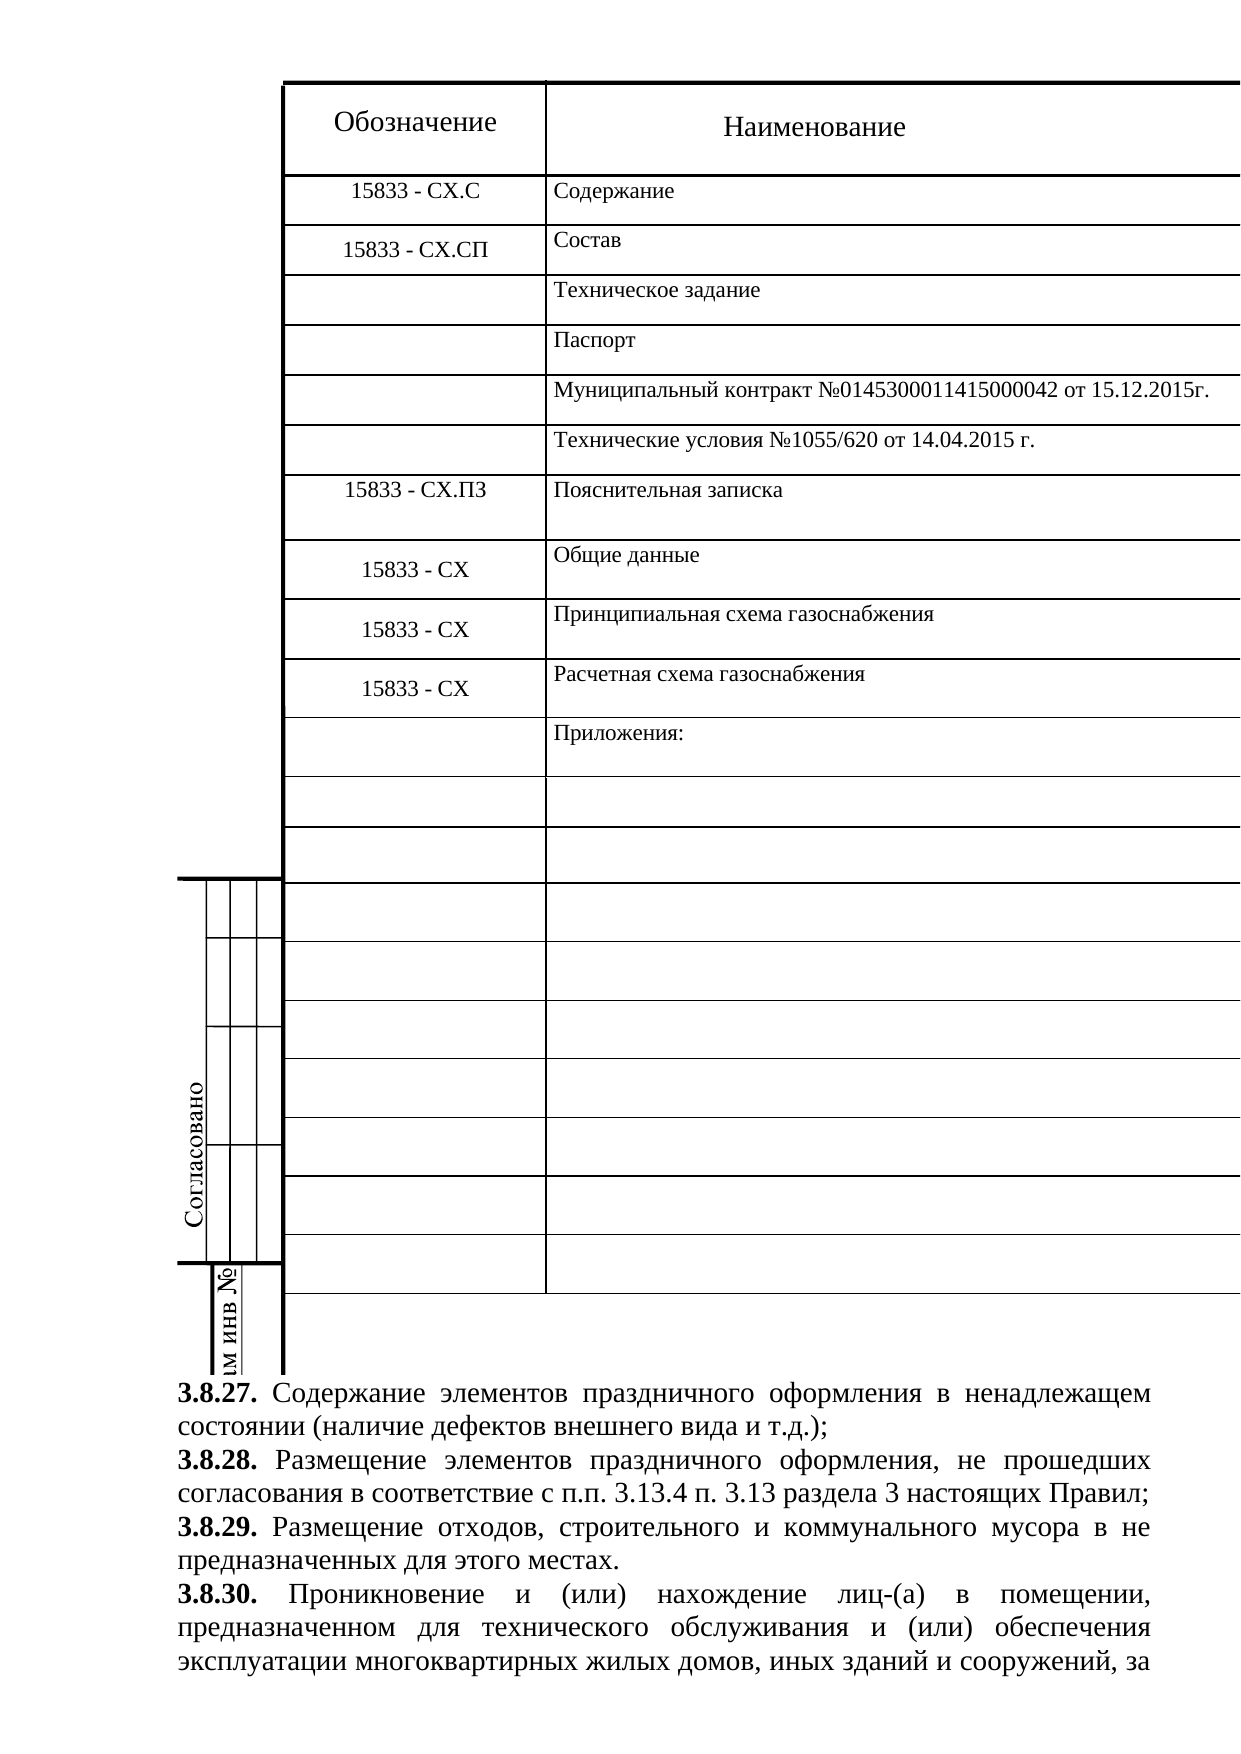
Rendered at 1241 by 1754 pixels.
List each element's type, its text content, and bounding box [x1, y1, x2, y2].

text 3.8.29. Размещение отходов, строительного и коммунального мусора в не предназначенных для этого местах. [177, 1509, 1152, 1576]
text 3.8.30. Проникновение и (или) нахождение лиц-(а) в помещении, предназначенном для технического обслуживания и (или) обеспечения эксплуатации многоквартирных жилых домов, иных зданий и сооружений, за исключением собственников или владельцев здания, сооружения, многоквартирного жилого дома или доли общего имущества многоквартирного жилого дома, лиц, уполномоченных соответствующей управляющей или иной обеспечивающей эксплуатацию многоквартирного жилого дома, здания, сооружения организацией на выполнение работ в указанных помещениях, работников аварийных служб, правоохранительных органов, находящихся при исполнении служебных обязанностей. [177, 1576, 1152, 1677]
text 3.8.28. Размещение элементов праздничного оформления, не прошедших согласования в соответствие с п.п. 3.13.4 п. 3.13 раздела 3 настоящих Правил; [177, 1442, 1152, 1509]
text 3.8.27. Содержание элементов праздничного оформления в ненадлежащем состоянии (наличие дефектов внешнего вида и т.д.); [177, 1375, 1152, 1442]
